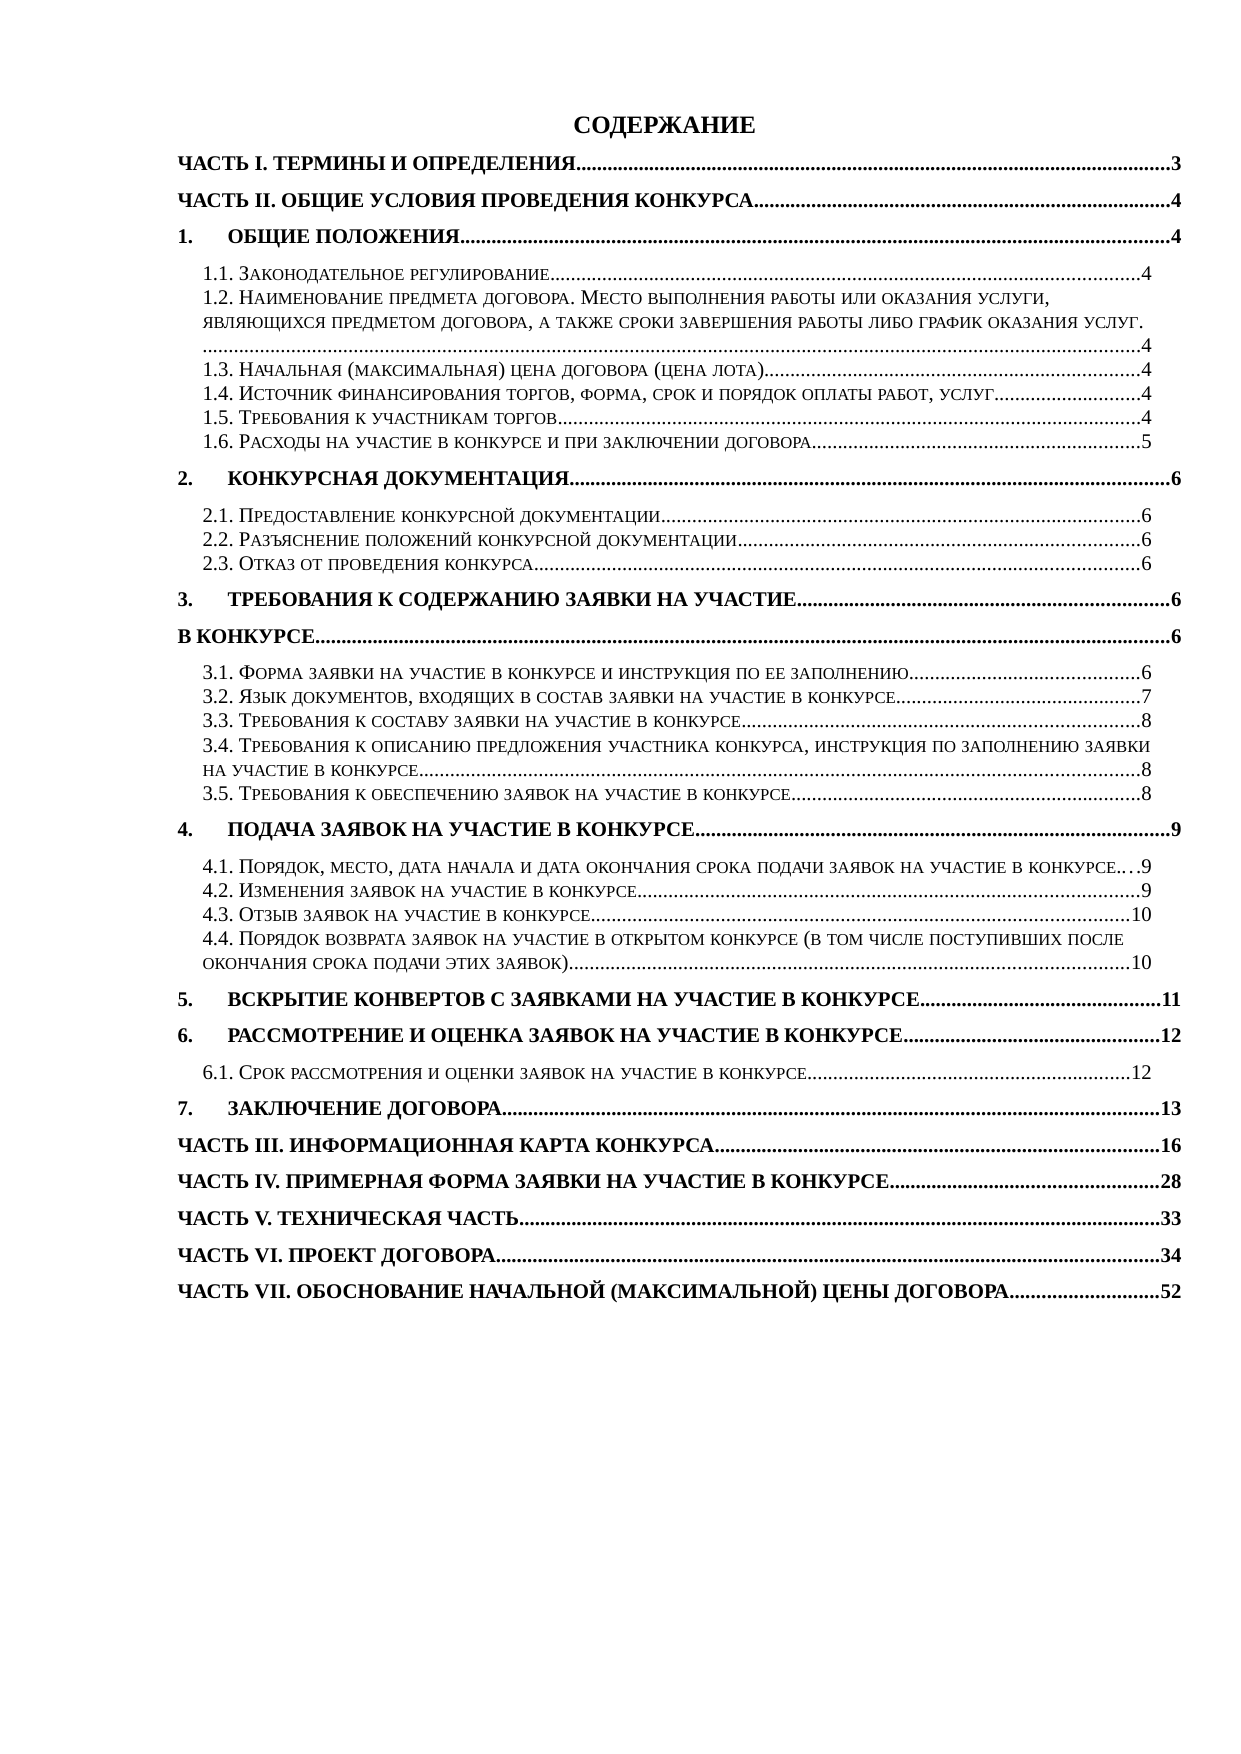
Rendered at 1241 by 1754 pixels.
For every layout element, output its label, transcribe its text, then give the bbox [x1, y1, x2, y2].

text 5. ВСКРЫТИЕ КОНВЕРТОВ С ЗАЯВКАМИ НА УЧАСТИЕ В КОНКУРСЕ 11 [177, 987, 1152, 1011]
text ЧАСТЬ II. ОБЩИЕ УСЛОВИЯ ПРОВЕДЕНИЯ КОНКУРСА 4 [177, 188, 1152, 212]
text 4.1. Порядок, место, дата начала и дата окончания срока подачи заявок на участие в конкурсе. 9 [202, 854, 1152, 878]
text 4.4. Порядок возврата заявок на участие в открытом конкурсе (в том числе поступивших после окончания срока подачи этих заявок). 10 [202, 926, 1152, 974]
text 1.6. Расходы на участие в конкурсе и при заключении договора. 5 [202, 429, 1152, 453]
text 4.3. Отзыв заявок на участие в конкурсе. 10 [202, 902, 1152, 926]
text 7. ЗАКЛЮЧЕНИЕ ДОГОВОРА 13 [177, 1096, 1152, 1120]
text 1.4. Источник финансирования торгов, форма, срок и порядок оплаты работ, услуг. 4 [202, 381, 1152, 405]
text ЧАСТЬ VII. ОБОСНОВАНИЕ НАЧАЛЬНОЙ (МАКСИМАЛЬНОЙ) ЦЕНЫ ДОГОВОРА 52 [177, 1279, 1152, 1303]
text В КОНКУРСЕ 6 [177, 624, 1152, 648]
text ЧАСТЬ VI. ПРОЕКТ ДОГОВОРА 34 [177, 1242, 1152, 1267]
text 6. РАССМОТРЕНИЕ И ОЦЕНКА ЗАЯВОК НА УЧАСТИЕ В КОНКУРСЕ 12 [177, 1023, 1152, 1047]
text 3.4. Требования к описанию предложения участника конкурса, инструкция по заполнению заявки на участие в конкурсе. 8 [202, 732, 1152, 781]
text 2.3. Отказ от проведения конкурса. 6 [202, 551, 1152, 575]
text 1.1. Законодательное регулирование. 4 [202, 261, 1152, 285]
text ЧАСТЬ I. ТЕРМИНЫ И ОПРЕДЕЛЕНИЯ 3 [177, 151, 1152, 175]
text СОДЕРЖАНИЕ [177, 110, 1152, 139]
text 3.3. Требования к составу заявки на участие в конкурсе. 8 [202, 708, 1152, 732]
text 1. ОБЩИЕ ПОЛОЖЕНИЯ 4 [177, 224, 1152, 248]
text 1.3. Начальная (максимальная) цена договора (цена лота). 4 [202, 357, 1152, 381]
text 2.2. Разъяснение положений конкурсной документации. 6 [202, 527, 1152, 551]
text ЧАСТЬ IV. ПРИМЕРНАЯ ФОРМА ЗАЯВКИ НА УЧАСТИЕ В КОНКУРСЕ 28 [177, 1169, 1152, 1193]
text 1.2. Наименование предмета договора. Место выполнения работы или оказания услуги, являющихся предметом договора, а также сроки завершения работы либо график оказания услуг. 4 [202, 285, 1152, 357]
text 3.2. Язык документов, входящих в состав заявки на участие в конкурсе. 7 [202, 684, 1152, 708]
text 6.1. Срок рассмотрения и оценки заявок на участие в конкурсе. 12 [202, 1060, 1152, 1084]
text 2. КОНКУРСНАЯ ДОКУМЕНТАЦИЯ 6 [177, 466, 1152, 490]
text ЧАСТЬ III. ИНФОРМАЦИОННАЯ КАРТА КОНКУРСА 16 [177, 1133, 1152, 1157]
text 4. ПОДАЧА ЗАЯВОК НА УЧАСТИЕ В КОНКУРСЕ 9 [177, 817, 1152, 841]
text 3.5. Требования к обеспечению заявок на участие в конкурсе. 8 [202, 781, 1152, 805]
text 3.1. Форма заявки на участие в конкурсе и инструкция по ее заполнению. 6 [202, 660, 1152, 684]
text ЧАСТЬ V. ТЕХНИЧЕСКАЯ ЧАСТЬ 33 [177, 1206, 1152, 1230]
text 4.2. Изменения заявок на участие в конкурсе. 9 [202, 878, 1152, 902]
text 3. ТРЕБОВАНИЯ К СОДЕРЖАНИЮ ЗАЯВКИ НА УЧАСТИЕ 6 [177, 587, 1152, 611]
text 1.5. Требования к участникам торгов. 4 [202, 405, 1152, 429]
text 2.1. Предоставление конкурсной документации. 6 [202, 502, 1152, 527]
